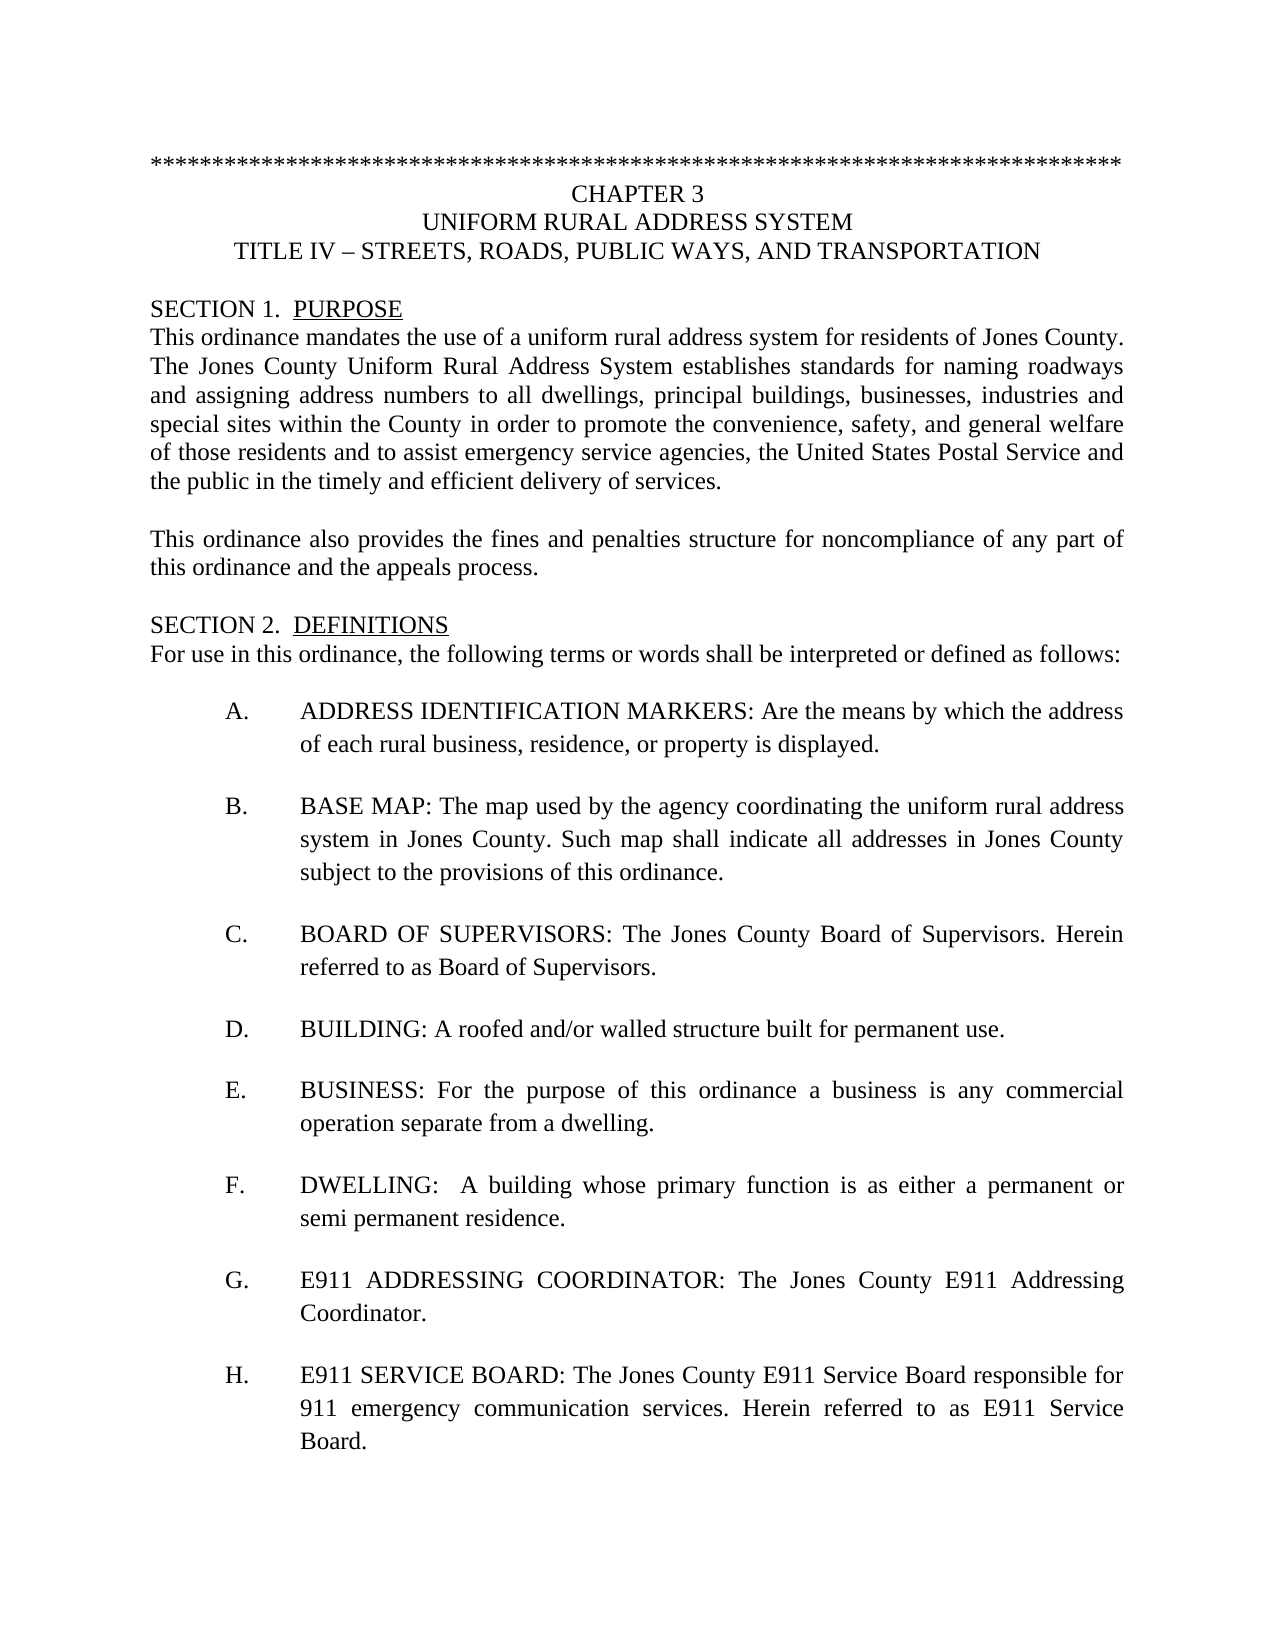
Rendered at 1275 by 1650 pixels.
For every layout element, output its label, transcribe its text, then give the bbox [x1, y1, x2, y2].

list BUSINESS: For the purpose of this ordinance a business is any commercial operation separate from a dwelling. [225, 1075, 1125, 1137]
text UNIFORM RURAL ADDRESS SYSTEM [150, 207, 1125, 236]
list BOARD OF SUPERVISORS: The Jones County Board of Supervisors. Herein referred to as Board of Supervisors. [225, 919, 1125, 981]
text SECTION 1. PURPOSE [150, 294, 1125, 322]
list BASE MAP: The map used by the agency coordinating the uniform rural address system in Jones County. Such map shall indicate all addresses in Jones County subject to the provisions of this ordinance. [225, 791, 1125, 886]
text SECTION 2. DEFINITIONS [150, 610, 1125, 639]
text This ordinance also provides the fines and penalties structure for noncompliance of any part of this ordinance and the appeals process. [150, 524, 1125, 581]
text ******************************************************************************* [150, 150, 1125, 179]
text CHAPTER 3 [150, 179, 1125, 207]
text This ordinance mandates the use of a uniform rural address system for residents of Jones County. The Jones County Uniform Rural Address System establishes standards for naming roadways and assigning address numbers to all dwellings, principal buildings, businesses, industries and special sites within the County in order to promote the convenience, safety, and general welfare of those residents and to assist emergency service agencies, the United States Postal Service and the public in the timely and efficient delivery of services. [150, 322, 1125, 495]
list DWELLING: A building whose primary function is as either a permanent or semi permanent residence. [225, 1170, 1125, 1232]
list BUILDING: A roofed and/or walled structure built for permanent use. [225, 1014, 1125, 1042]
list ADDRESS IDENTIFICATION MARKERS: Are the means by which the address of each rural business, residence, or property is displayed. [225, 696, 1125, 758]
text TITLE IV – STREETS, ROADS, PUBLIC WAYS, AND TRANSPORTATION [150, 236, 1125, 265]
list E911 ADDRESSING COORDINATOR: The Jones County E911 Addressing Coordinator. [225, 1265, 1125, 1327]
text For use in this ordinance, the following terms or words shall be interpreted or defined as follows: [150, 639, 1125, 667]
list E911 SERVICE BOARD: The Jones County E911 Service Board responsible for 911 emergency communication services. Herein referred to as E911 Service Board. [225, 1360, 1125, 1454]
